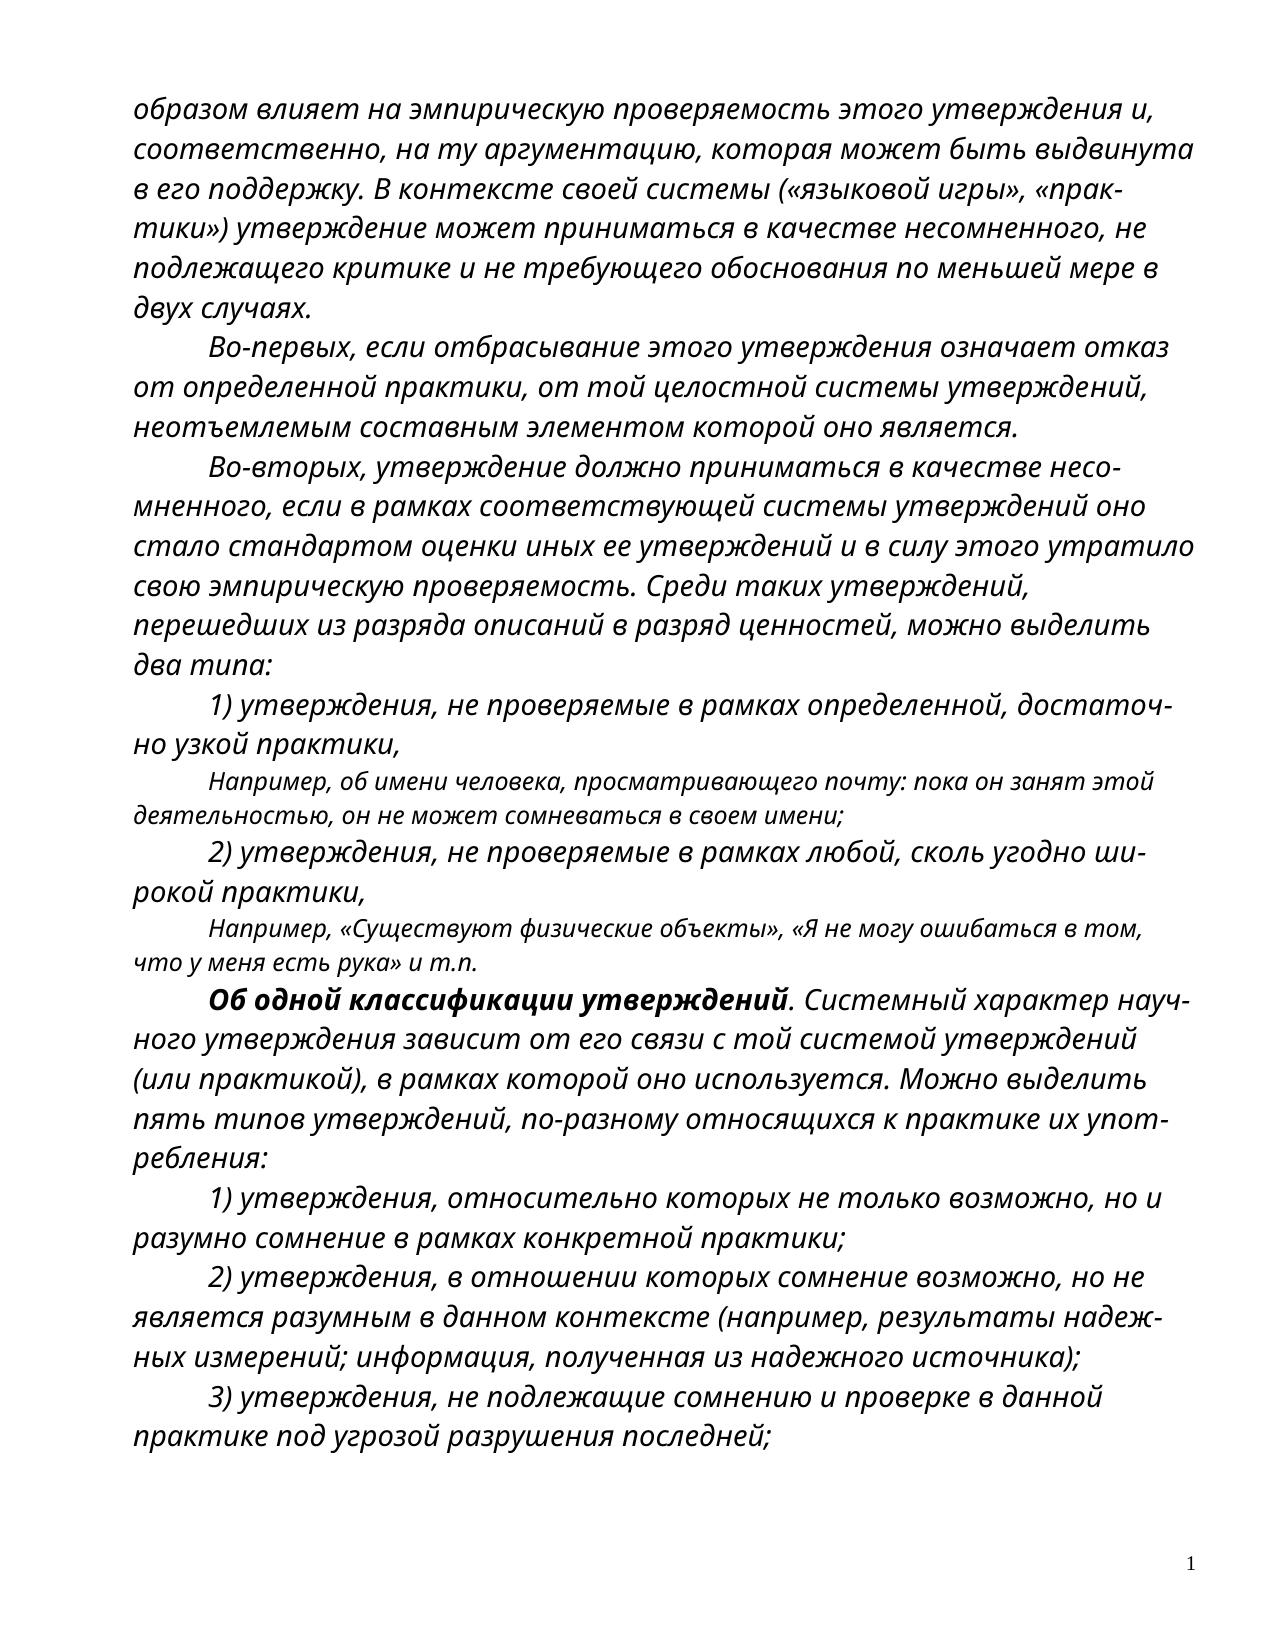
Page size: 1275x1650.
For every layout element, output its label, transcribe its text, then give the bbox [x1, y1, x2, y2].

text Например, об имени человека, просматривающего почту: пока он занят этой деятельностью, он не может сомневаться в своем имени; [133, 763, 1196, 831]
text 2) утверждения, не проверяемые в рамках любой, сколь угодно широкой практики, [133, 831, 1196, 911]
text Об одной классификации утверждений. Системный характер научного утверждения зависит от его связи с той системой утверждений (или практикой), в рамках которой оно используется. Можно выделить пять типов утверждений, по-разному относящихся к практике их употребления: [133, 979, 1196, 1177]
text Во-вторых, утверждение должно приниматься в качестве несомненного, если в рамках соответствующей системы утверждений оно стало стандартом оценки иных ее утверждений и в силу этого утратило свою эмпирическую проверяемость. Среди таких утверждений, перешедших из разряда описаний в разряд ценностей, можно выделить два типа: [133, 446, 1196, 684]
text 1) утверждения, не проверяемые в рамках определенной, достаточно узкой практики, [133, 684, 1196, 763]
text 1) утверждения, относительно которых не только возможно, но и разумно сомнение в рамках конкретной практики; [133, 1177, 1196, 1257]
text 2) утверждения, в отношении которых сомнение возможно, но не является разумным в данном контексте (например, результаты надежных измерений; информация, полученная из надежного источника); [133, 1257, 1196, 1376]
text 3) утверждения, не подлежащие сомнению и проверке в данной практике под угрозой разрушения последней; [133, 1376, 1196, 1455]
text Например, «Существуют физические объекты», «Я не могу ошибаться в том, что у меня есть рука» и т.п. [133, 911, 1196, 979]
text Во-первых, если отбрасывание этого утверждения означает отказ от определенной практики, от той целостной системы утверждений, неотъемлемым составным элементом которой оно является. [133, 327, 1196, 446]
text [133, 89, 1196, 327]
